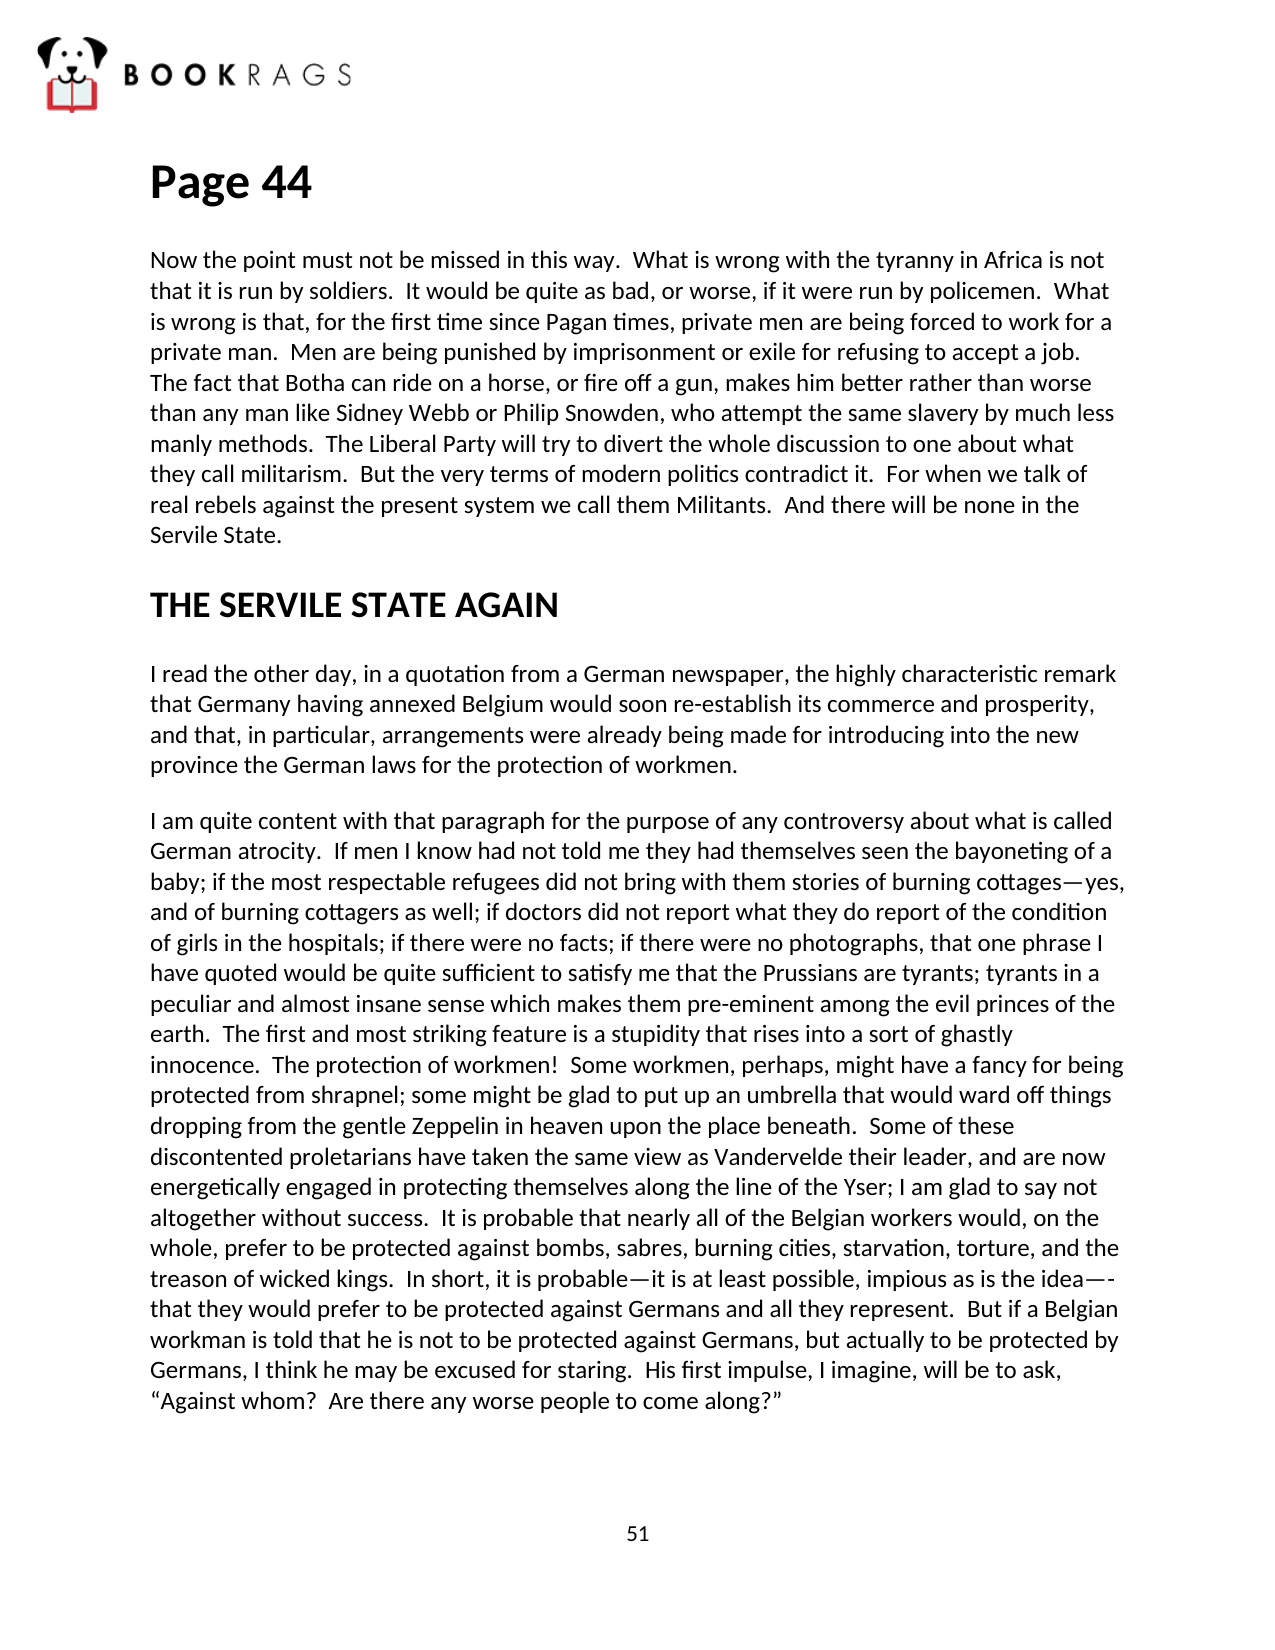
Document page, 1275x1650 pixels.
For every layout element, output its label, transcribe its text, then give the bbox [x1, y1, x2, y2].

text THE SERVILE STATE AGAIN [150, 581, 1125, 627]
text Now the point must not be missed in this way. What is wrong with the tyranny in Africa is not that it is run by soldiers. It would be quite as bad, or worse, if it were run by policemen. What is wrong is that, for the first time since Pagan times, private men are being forced to work for a private man. Men are being punished by imprisonment or exile for refusing to accept a job. The fact that Botha can ride on a horse, or fire off a gun, makes him better rather than worse than any man like Sidney Webb or Philip Snowden, who attempt the same slavery by much less manly methods. The Liberal Party will try to divert the whole discussion to one about what they call militarism. But the very terms of modern politics contradict it. For when we talk of real rebels against the present system we call them Militants. And there will be none in the Servile State. [150, 244, 1125, 550]
text Page 44 [150, 150, 1125, 211]
text I am quite content with that paragraph for the purpose of any controversy about what is called German atrocity. If men I know had not told me they had themselves seen the bayoneting of a baby; if the most respectable refugees did not bring with them stories of burning cottages—­yes, and of burning cottagers as well; if doctors did not report what they do report of the condition of girls in the hospitals; if there were no facts; if there were no photographs, that one phrase I have quoted would be quite sufficient to satisfy me that the Prussians are tyrants; tyrants in a peculiar and almost insane sense which makes them pre-eminent among the evil princes of the earth. The first and most striking feature is a stupidity that rises into a sort of ghastly innocence. The protection of workmen! Some workmen, perhaps, might have a fancy for being protected from shrapnel; some might be glad to put up an umbrella that would ward off things dropping from the gentle Zeppelin in heaven upon the place beneath. Some of these discontented proletarians have taken the same view as Vandervelde their leader, and are now energetically engaged in protecting themselves along the line of the Yser; I am glad to say not altogether without success. It is probable that nearly all of the Belgian workers would, on the whole, prefer to be protected against bombs, sabres, burning cities, starvation, torture, and the treason of wicked kings. In short, it is probable—­it is at least possible, impious as is the idea—­that they would prefer to be protected against Germans and all they represent. But if a Belgian workman is told that he is not to be protected against Germans, but actually to be protected by Germans, I think he may be excused for staring. His first impulse, I imagine, will be to ask, “Against whom? Are there any worse people to come along?” [150, 805, 1125, 1415]
text I read the other day, in a quotation from a German newspaper, the highly characteristic remark that Germany having annexed Belgium would soon re-establish its commerce and prosperity, and that, in particular, arrangements were already being made for introducing into the new province the German laws for the protection of workmen. [150, 658, 1125, 780]
picture [37, 37, 351, 113]
